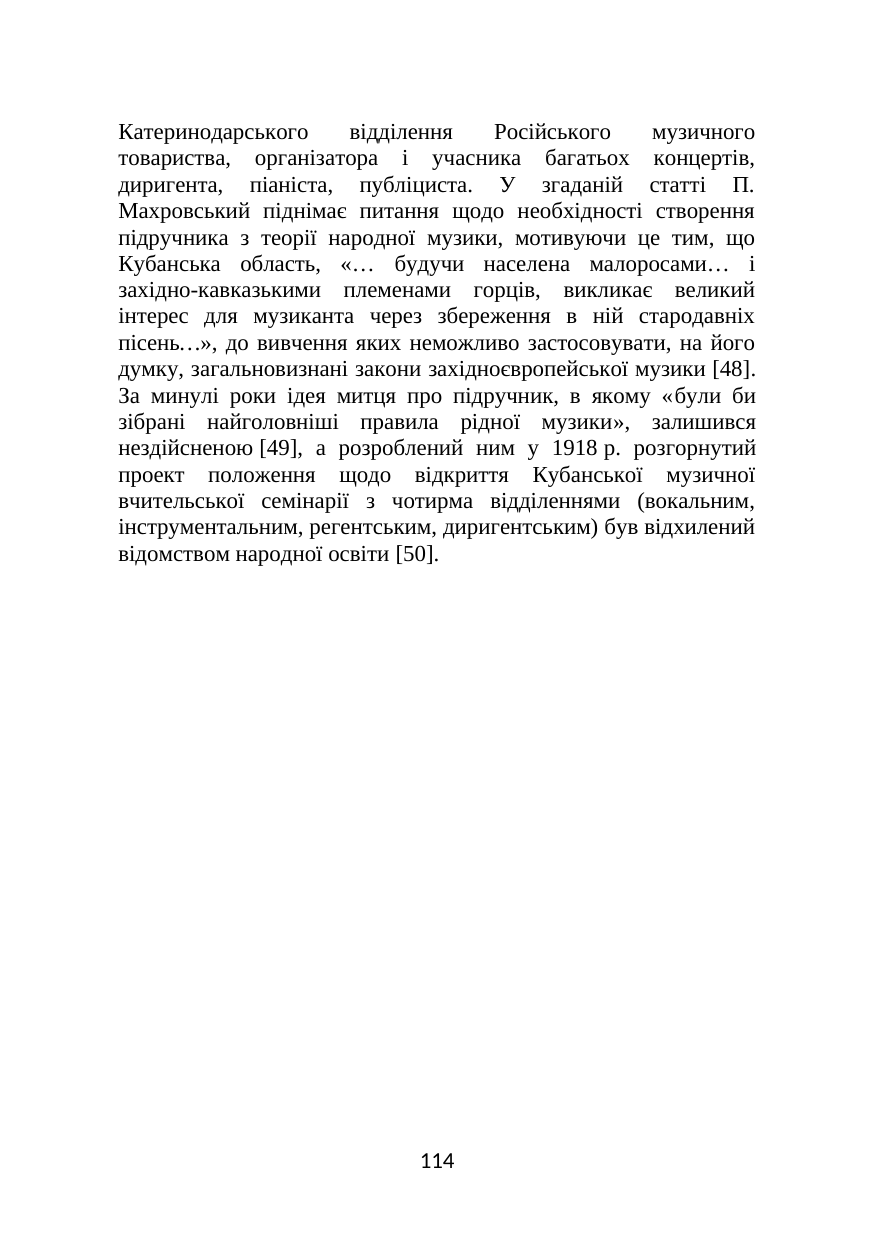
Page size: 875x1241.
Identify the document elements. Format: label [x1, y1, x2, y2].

text [118, 118, 756, 566]
